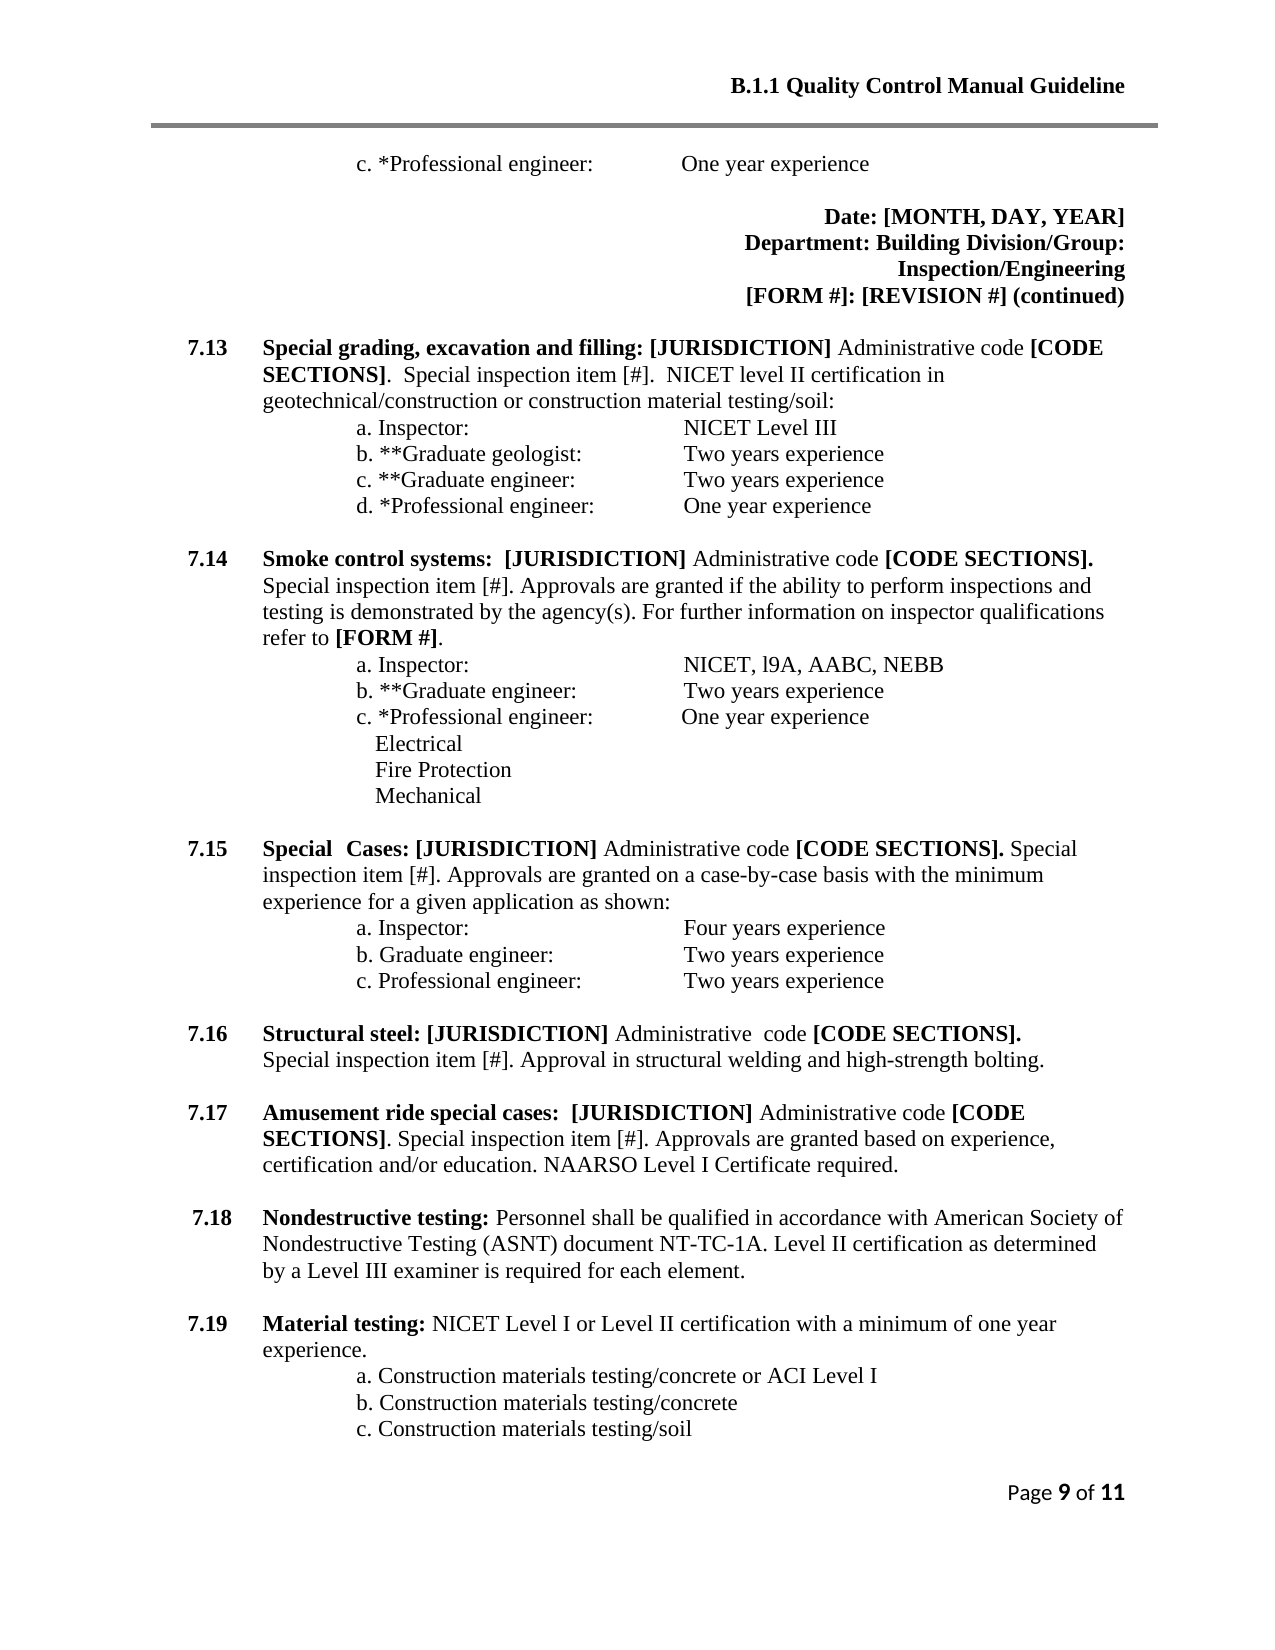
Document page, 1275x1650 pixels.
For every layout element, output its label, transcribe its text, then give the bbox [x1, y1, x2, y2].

text d. *Professional engineer: One year experience [356, 493, 1127, 519]
text a. Inspector: Four years experience [356, 914, 1127, 941]
text a. Inspector: NICET, l9A, AABC, NEBB [356, 651, 1127, 677]
text c. Construction materials testing/soil [356, 1415, 1127, 1441]
text Department: Building Division/Group: [454, 229, 1125, 255]
text b. **Graduate geologist: Two years experience [356, 440, 1127, 466]
text 7.14 Smoke control systems: [JURISDICTION] Administrative code [CODE SECTIONS]. Special inspection item [#]. Approvals are granted if the ability to perform inspections and testing is demonstrated by the agency(s). For further information on inspector qualifications refer to [FORM #]. [187, 545, 1127, 651]
text Date: [MONTH, DAY, YEAR] [454, 203, 1125, 229]
text 7.19 Material testing: NICET Level I or Level II certification with a minimum of one year experience. [187, 1309, 1086, 1362]
text 7.16 Structural steel: [JURISDICTION] Administrative code [CODE SECTIONS]. Special inspection item [#]. Approval in structural welding and high-strength bolting. [187, 1020, 1087, 1072]
text b. **Graduate engineer: Two years experience [356, 677, 1127, 703]
text 7.17 Amusement ride special cases: [JURISDICTION] Administrative code [CODE SECTIONS]. Special inspection item [#]. Approvals are granted based on experience, certification and/or education. NAARSO Level I Certificate required. [187, 1099, 1086, 1178]
text c. **Graduate engineer: Two years experience [356, 466, 1127, 493]
text Fire Protection [375, 756, 1127, 782]
text 7.15 Special Cases: [JURISDICTION] Administrative code [CODE SECTIONS]. Special inspection item [#]. Approvals are granted on a case-by-case basis with the minimum experience for a given application as shown: [187, 835, 1127, 914]
text c. *Professional engineer: One year experience [356, 150, 1127, 176]
text c. *Professional engineer: One year experience [356, 703, 1127, 730]
text [FORM #]: [REVISION #] (continued) [525, 282, 1125, 308]
text b. Graduate engineer: Two years experience [356, 941, 1127, 967]
text Electrical [375, 730, 1127, 756]
text c. Professional engineer: Two years experience [356, 967, 1127, 993]
text a. Inspector: NICET Level III [356, 413, 1127, 440]
text a. Construction materials testing/concrete or ACI Level I [356, 1362, 1127, 1389]
text Mechanical [375, 782, 1127, 809]
text 7.18 Nondestructive testing: Personnel shall be qualified in accordance with American Society of Nondestructive Testing (ASNT) document NT-TC-1A. Level II certification as determined by a Level III examiner is required for each element. [192, 1204, 1125, 1283]
text 7.13 Special grading, excavation and filling: [JURISDICTION] Administrative code [CODE SECTIONS]. Special inspection item [#]. NICET level II certification in geotechnical/construction or construction material testing/soil: [187, 334, 1127, 413]
text b. Construction materials testing/concrete [356, 1389, 1127, 1415]
text Inspection/Engineering [525, 255, 1125, 282]
